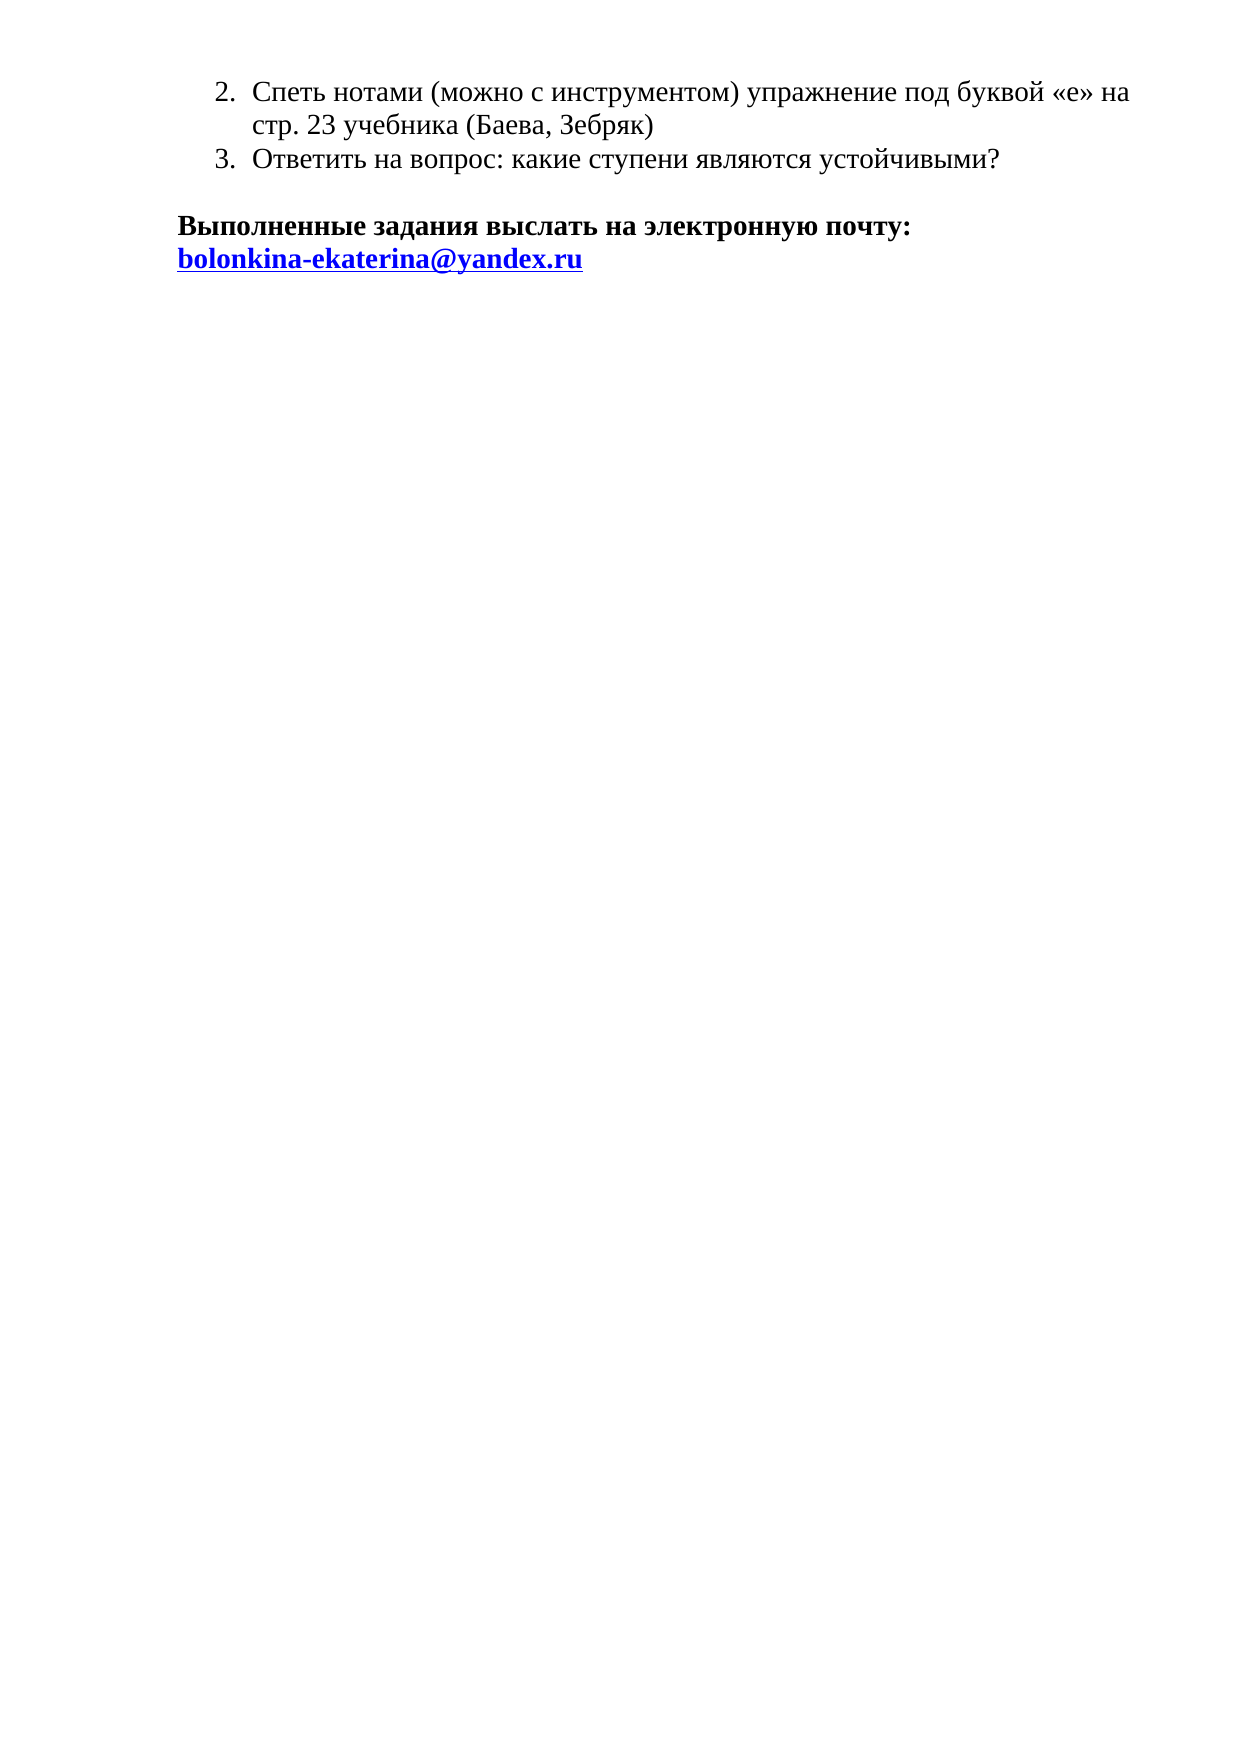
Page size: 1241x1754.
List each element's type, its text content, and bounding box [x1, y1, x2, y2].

text bolonkina-ekaterina@yandex.ru [177, 242, 1152, 275]
list Спеть нотами (можно с инструментом) упражнение под буквой «е» на стр. 23 учебника (Баева, Зебряк) [214, 74, 1152, 141]
text Выполненные задания выслать на электронную почту: [177, 208, 1152, 242]
list Ответить на вопрос: какие ступени являются устойчивыми? [214, 141, 1152, 174]
